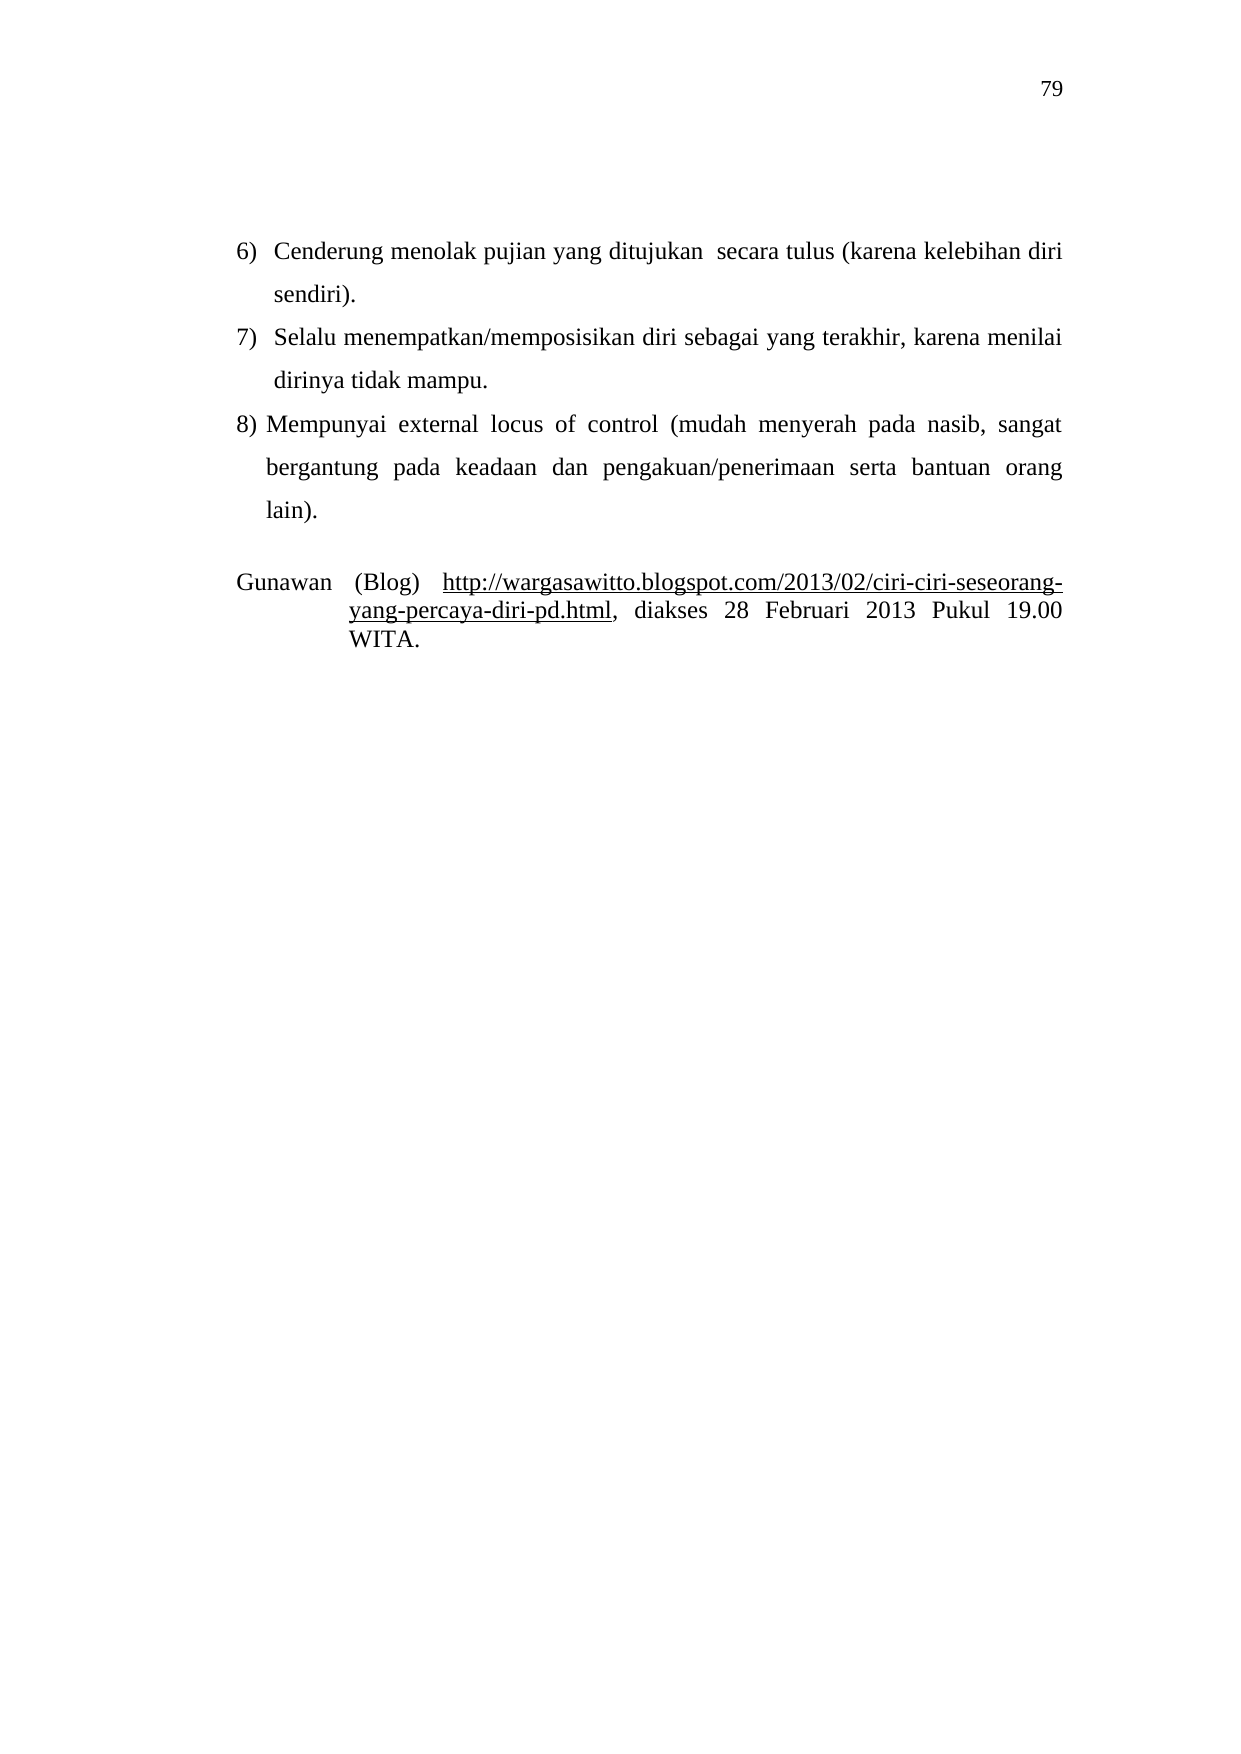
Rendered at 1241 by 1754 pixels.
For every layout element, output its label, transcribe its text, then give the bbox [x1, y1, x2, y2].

text Gunawan (Blog) http://wargasawitto.blogspot.com/2013/02/ciri-ciri-seseorang-yang-percaya-diri-pd.html, diakses 28 Februari 2013 Pukul 19.00 WITA. [236, 567, 1063, 653]
list Selalu menempatkan/memposisikan diri sebagai yang terakhir, karena menilai dirinya tidak mampu. [236, 322, 1063, 394]
list Cenderung menolak pujian yang ditujukan secara tulus (karena kelebihan diri sendiri). [236, 236, 1063, 308]
list Mempunyai external locus of control (mudah menyerah pada nasib, sangat bergantung pada keadaan dan pengakuan/penerimaan serta bantuan orang lain). [236, 409, 1063, 524]
